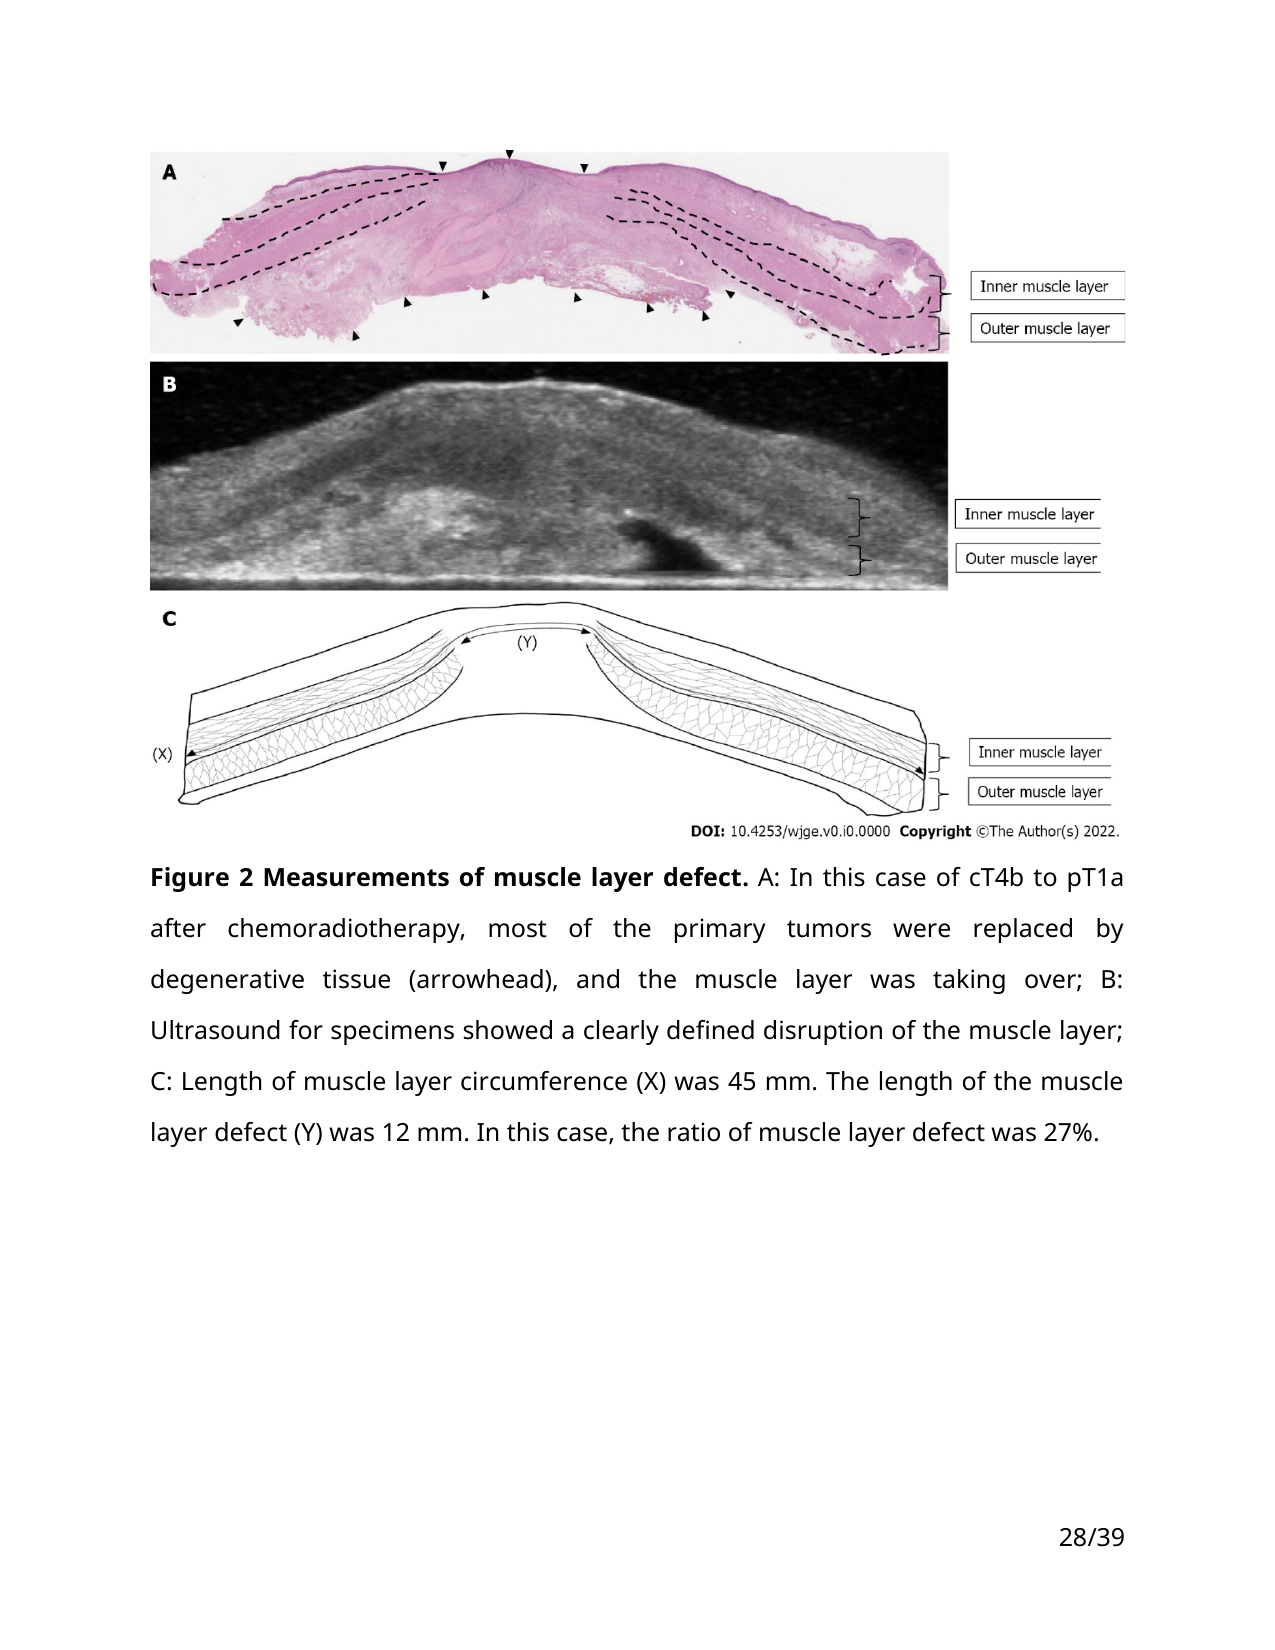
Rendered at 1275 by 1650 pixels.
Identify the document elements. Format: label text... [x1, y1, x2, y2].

text Figure 2 Measurements of muscle layer defect. A: In this case of cT4b to pT1a after chemoradiotherapy, most of the primary tumors were replaced by degenerative tissue (arrowhead), and the muscle layer was taking over; B: Ultrasound for specimens showed a clearly defined disruption of the muscle layer; C: Length of muscle layer circumference (X) was 45 mm. The length of the muscle layer defect (Y) was 12 mm. In this case, the ratio of muscle layer defect was 27%. [150, 859, 1125, 1149]
picture [150, 150, 1125, 845]
